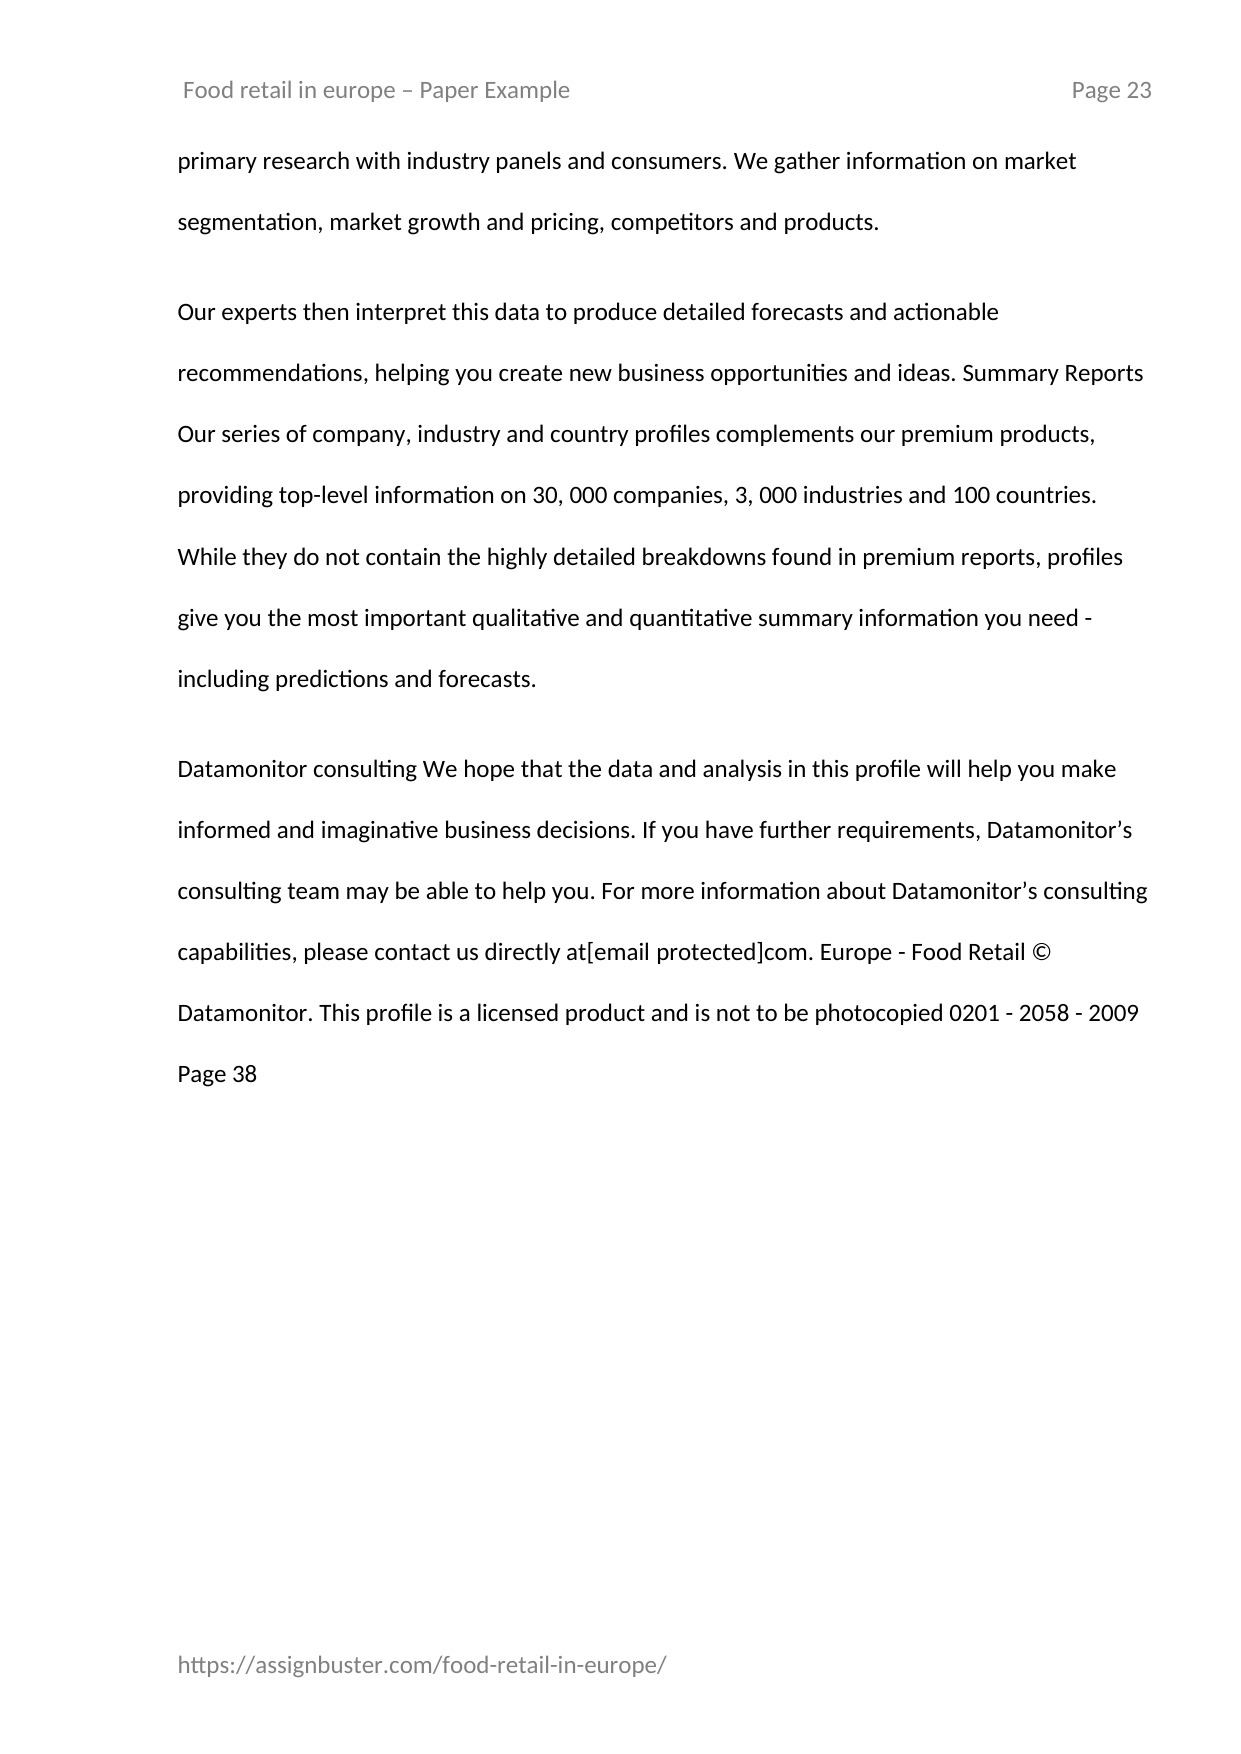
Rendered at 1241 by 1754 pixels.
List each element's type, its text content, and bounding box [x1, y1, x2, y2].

text Datamonitor consulting We hope that the data and analysis in this profile will help you make informed and imaginative business decisions. If you have further requirements, Datamonitor’s consulting team may be able to help you. For more information about Datamonitor’s consulting capabilities, please contact us directly at[email protected]com. Europe - Food Retail © Datamonitor. This profile is a licensed product and is not to be photocopied 0201 - 2058 - 2009 Page 38 [177, 753, 1152, 1089]
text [177, 145, 1152, 237]
text Our experts then interpret this data to produce detailed forecasts and actionable recommendations, helping you create new business opportunities and ideas. Summary Reports Our series of company, industry and country profiles complements our premium products, providing top-level information on 30, 000 companies, 3, 000 industries and 100 countries. While they do not contain the highly detailed breakdowns found in premium reports, profiles give you the most important qualitative and quantitative summary information you need - including predictions and forecasts. [177, 297, 1152, 693]
